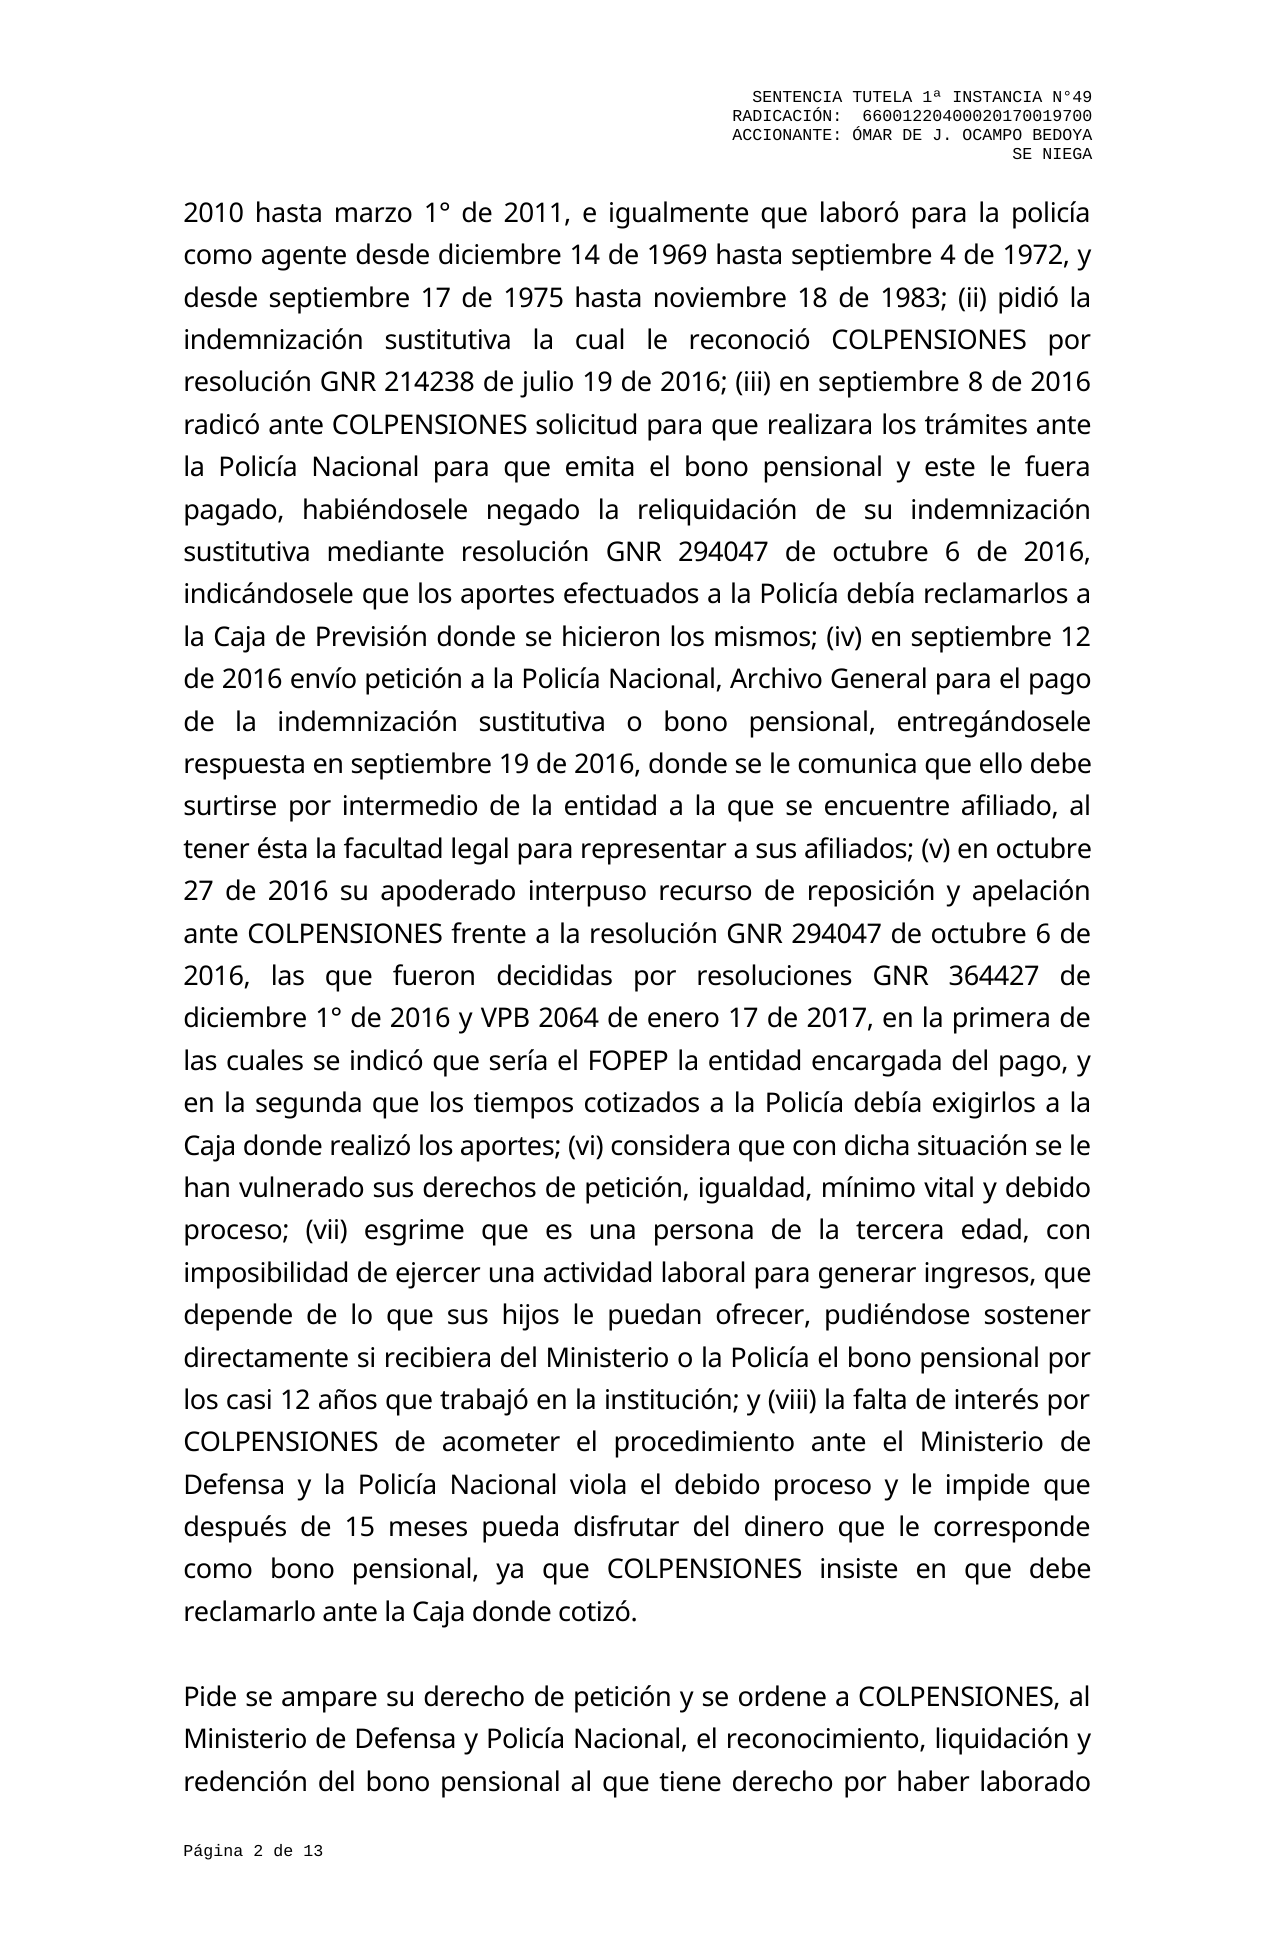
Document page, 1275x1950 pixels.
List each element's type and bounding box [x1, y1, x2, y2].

text [183, 193, 1092, 1629]
text [183, 1677, 1092, 1799]
